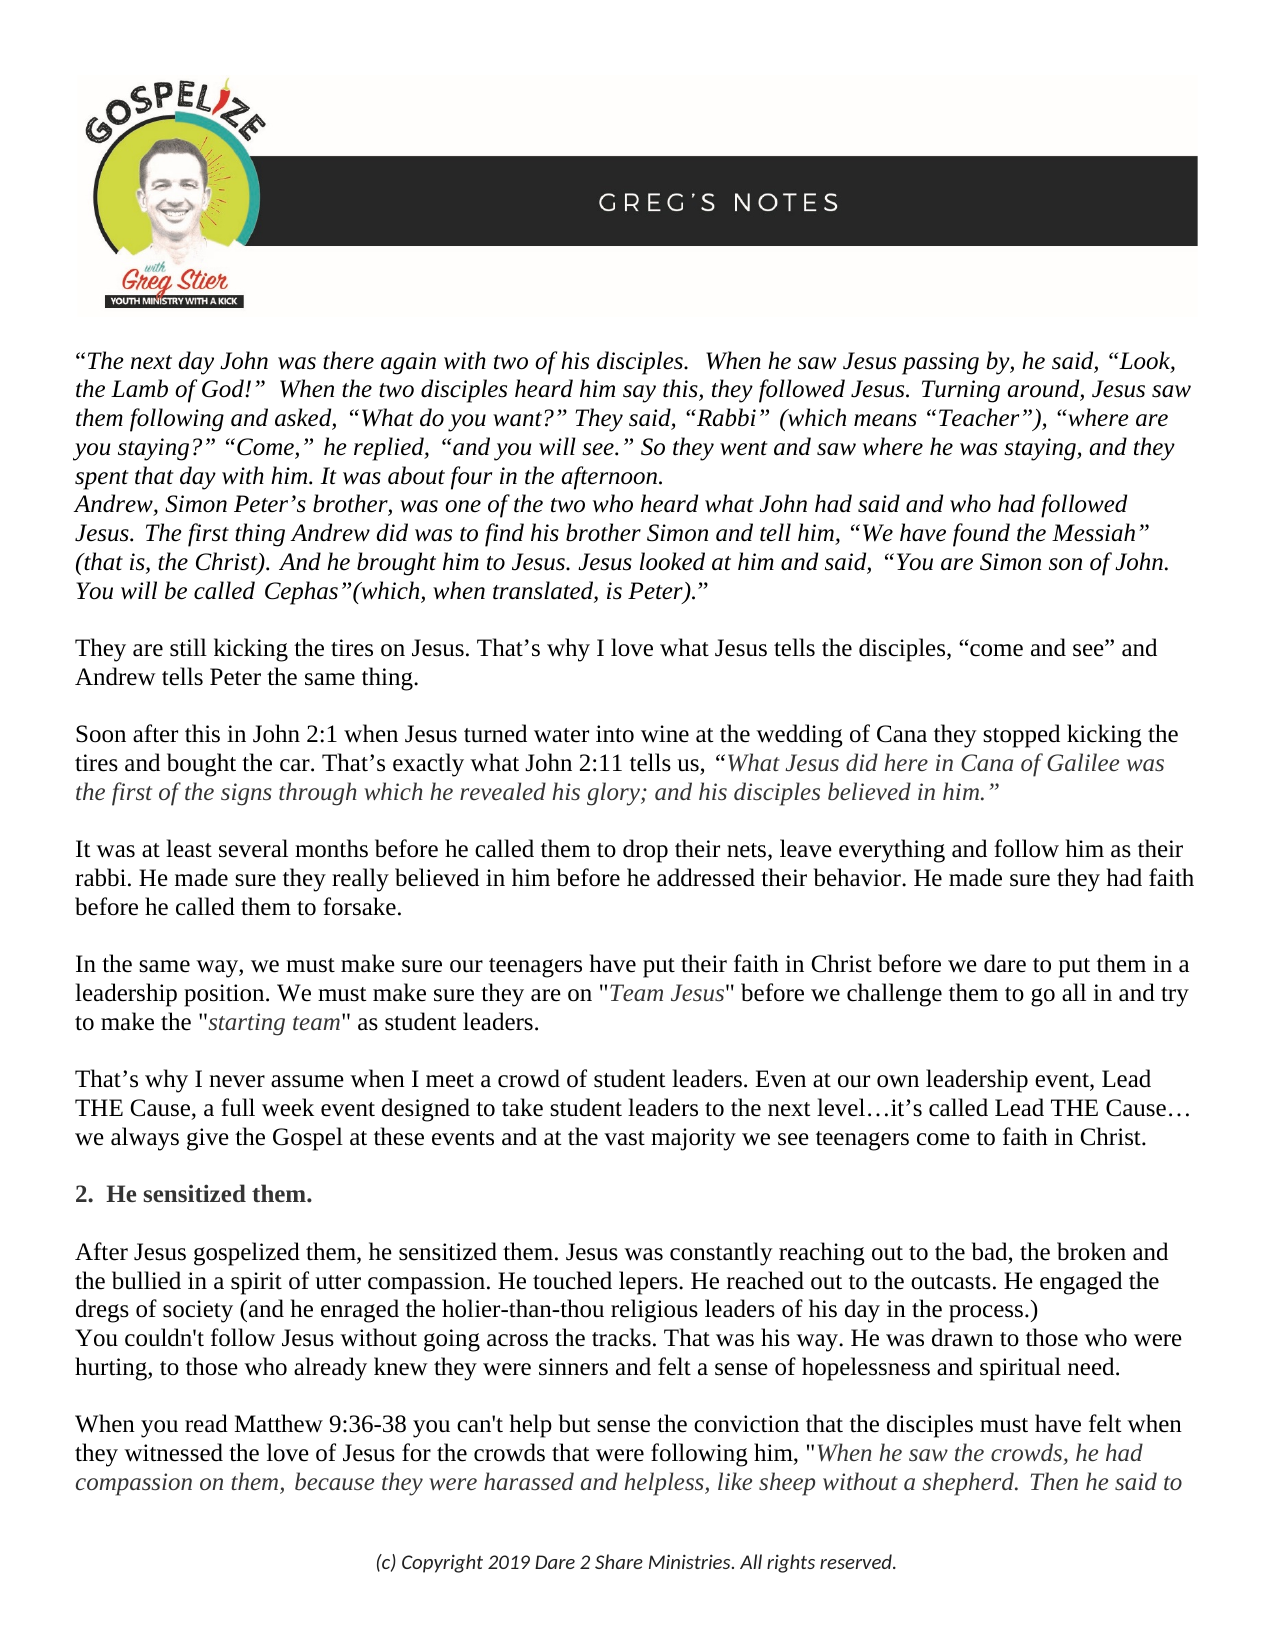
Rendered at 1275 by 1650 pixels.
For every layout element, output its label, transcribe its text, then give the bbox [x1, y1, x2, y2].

text That’s why I never assume when I meet a crowd of student leaders. Even at our own leadership event, Lead THE Cause, a full week event designed to take student leaders to the next level…it’s called Lead THE Cause…we always give the Gospel at these events and at the vast majority we see teenagers come to faith in Christ. [75, 1064, 1200, 1151]
picture [77, 75, 1198, 317]
text They are still kicking the tires on Jesus. That’s why I love what Jesus tells the disciples, “come and see” and Andrew tells Peter the same thing. [75, 633, 1200, 691]
text Andrew, Simon Peter’s brother, was one of the two who heard what John had said and who had followed Jesus. The first thing Andrew did was to find his brother Simon and tell him, “We have found the Messiah” (that is, the Christ). And he brought him to Jesus. Jesus looked at him and said, “You are Simon son of John. You will be called Cephas”(which, when translated, is Peter).” [75, 489, 1200, 604]
text You couldn't follow Jesus without going across the tracks. That was his way. He was drawn to those who were hurting, to those who already knew they were sinners and felt a sense of hopelessness and spiritual need. [75, 1323, 1200, 1381]
text It was at least several months before he called them to drop their nets, leave everything and follow him as their rabbi. He made sure they really believed in him before he addressed their behavior. He made sure they had faith before he called them to forsake. [75, 834, 1200, 921]
text 2. He sensitized them. [75, 1179, 1200, 1208]
text In the same way, we must make sure our teenagers have put their faith in Christ before we dare to put them in a leadership position. We must make sure they are on "Team Jesus" before we challenge them to go all in and try to make the "starting team" as student leaders. [75, 949, 1200, 1036]
text “The next day John was there again with two of his disciples. When he saw Jesus passing by, he said, “Look, the Lamb of God!” When the two disciples heard him say this, they followed Jesus. Turning around, Jesus saw them following and asked, “What do you want?” They said, “Rabbi” (which means “Teacher”), “where are you staying?” “Come,” he replied, “and you will see.” So they went and saw where he was staying, and they spent that day with him. It was about four in the afternoon. [75, 346, 1200, 489]
text Soon after this in John 2:1 when Jesus turned water into wine at the wedding of Cana they stopped kicking the tires and bought the car. That’s exactly what John 2:11 tells us, “What Jesus did here in Cana of Galilee was the first of the signs through which he revealed his glory; and his disciples believed in him.” [75, 719, 1200, 806]
text After Jesus gospelized them, he sensitized them. Jesus was constantly reaching out to the bad, the broken and the bullied in a spirit of utter compassion. He touched lepers. He reached out to the outcasts. He engaged the dregs of society (and he enraged the holier-than-thou religious leaders of his day in the process.) [75, 1237, 1200, 1323]
